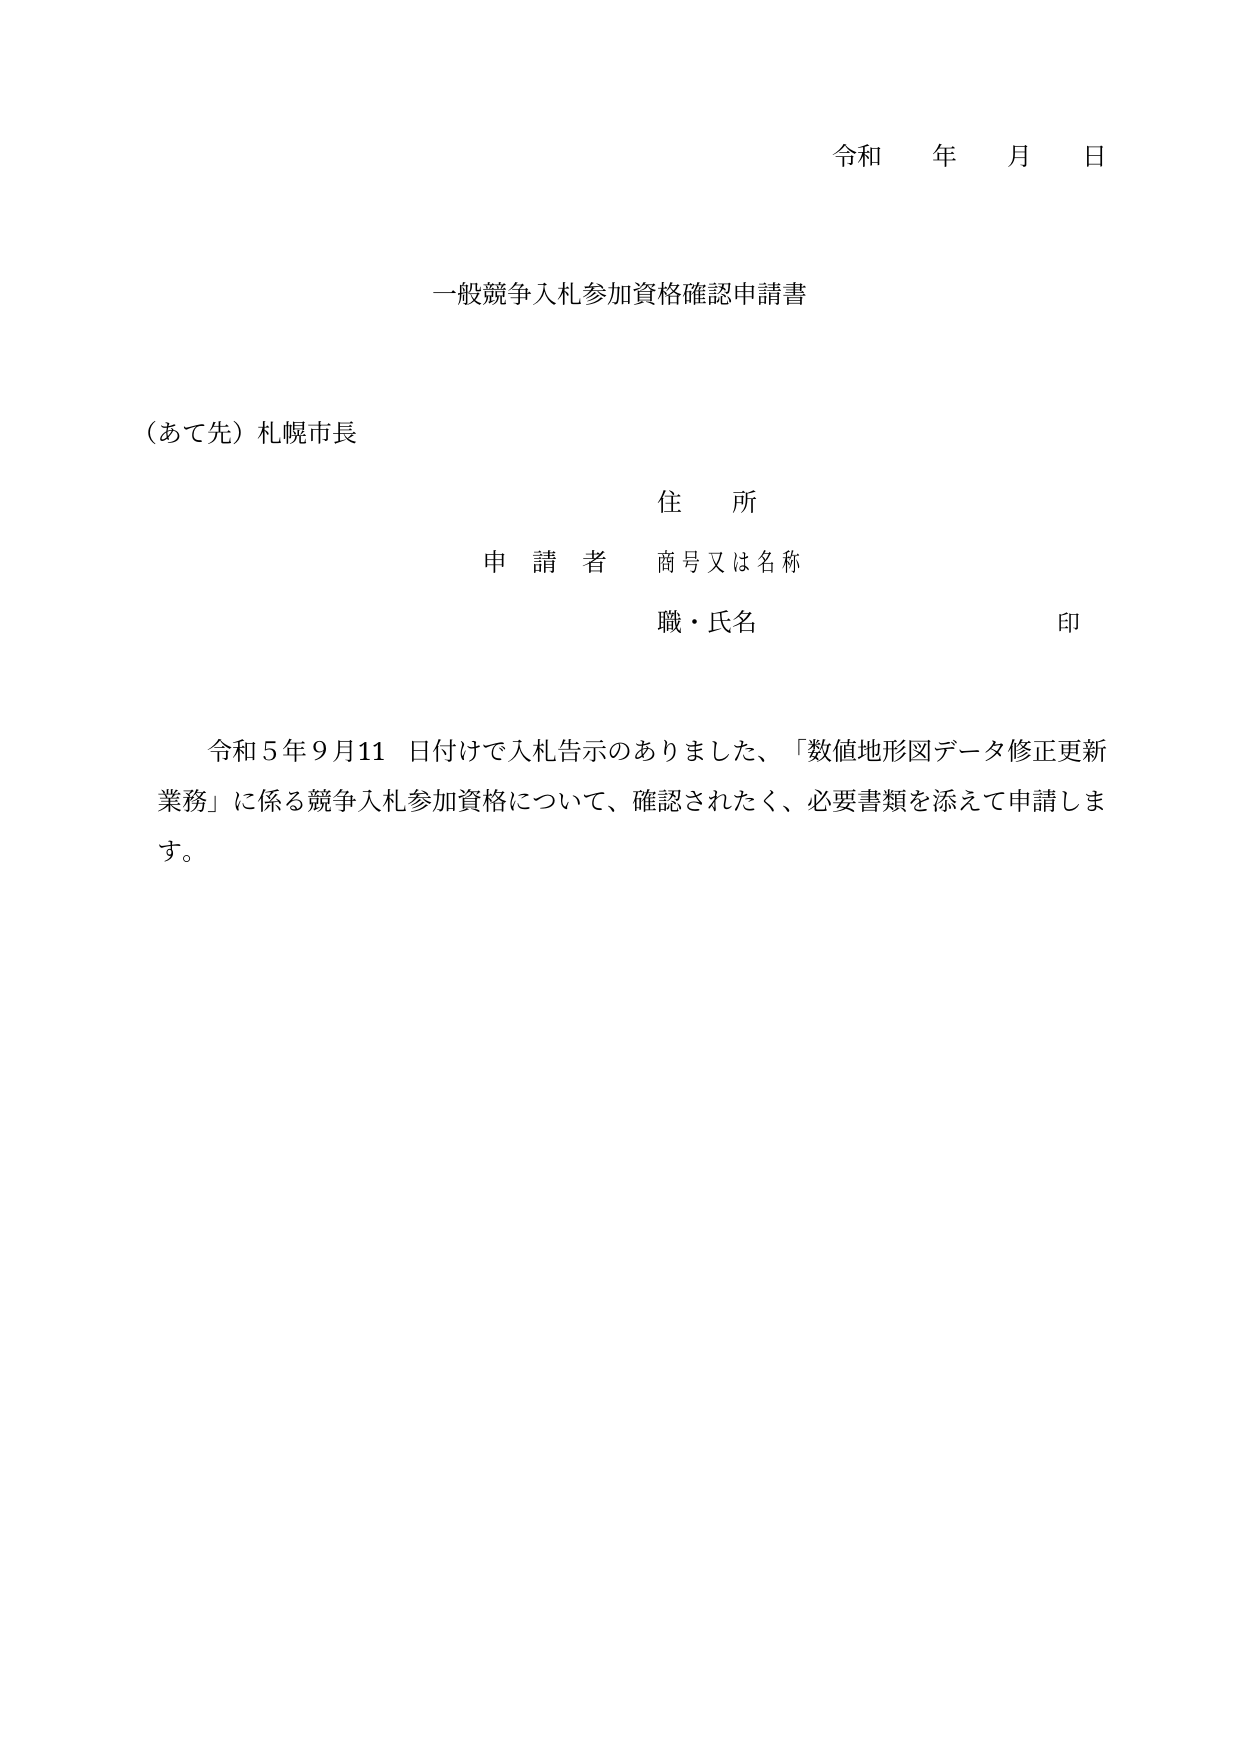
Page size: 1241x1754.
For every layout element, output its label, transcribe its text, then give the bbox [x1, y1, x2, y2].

text 令和５年９月11日付けで入札告示のありました、「数値地形図データ修正更新業務」に係る競争入札参加資格について、確認されたく、必要書類を添えて申請します。 [158, 725, 1108, 874]
text 職・氏名 印 [133, 596, 1108, 646]
text 一般競争入札参加資格確認申請書 [133, 268, 1108, 318]
text 申 請 者 商号又は名称 [133, 536, 1108, 586]
text 令和 年 月 日 [133, 130, 1108, 180]
text 住 所 [133, 476, 1108, 526]
text （あて先）札幌市長 [133, 407, 1108, 457]
